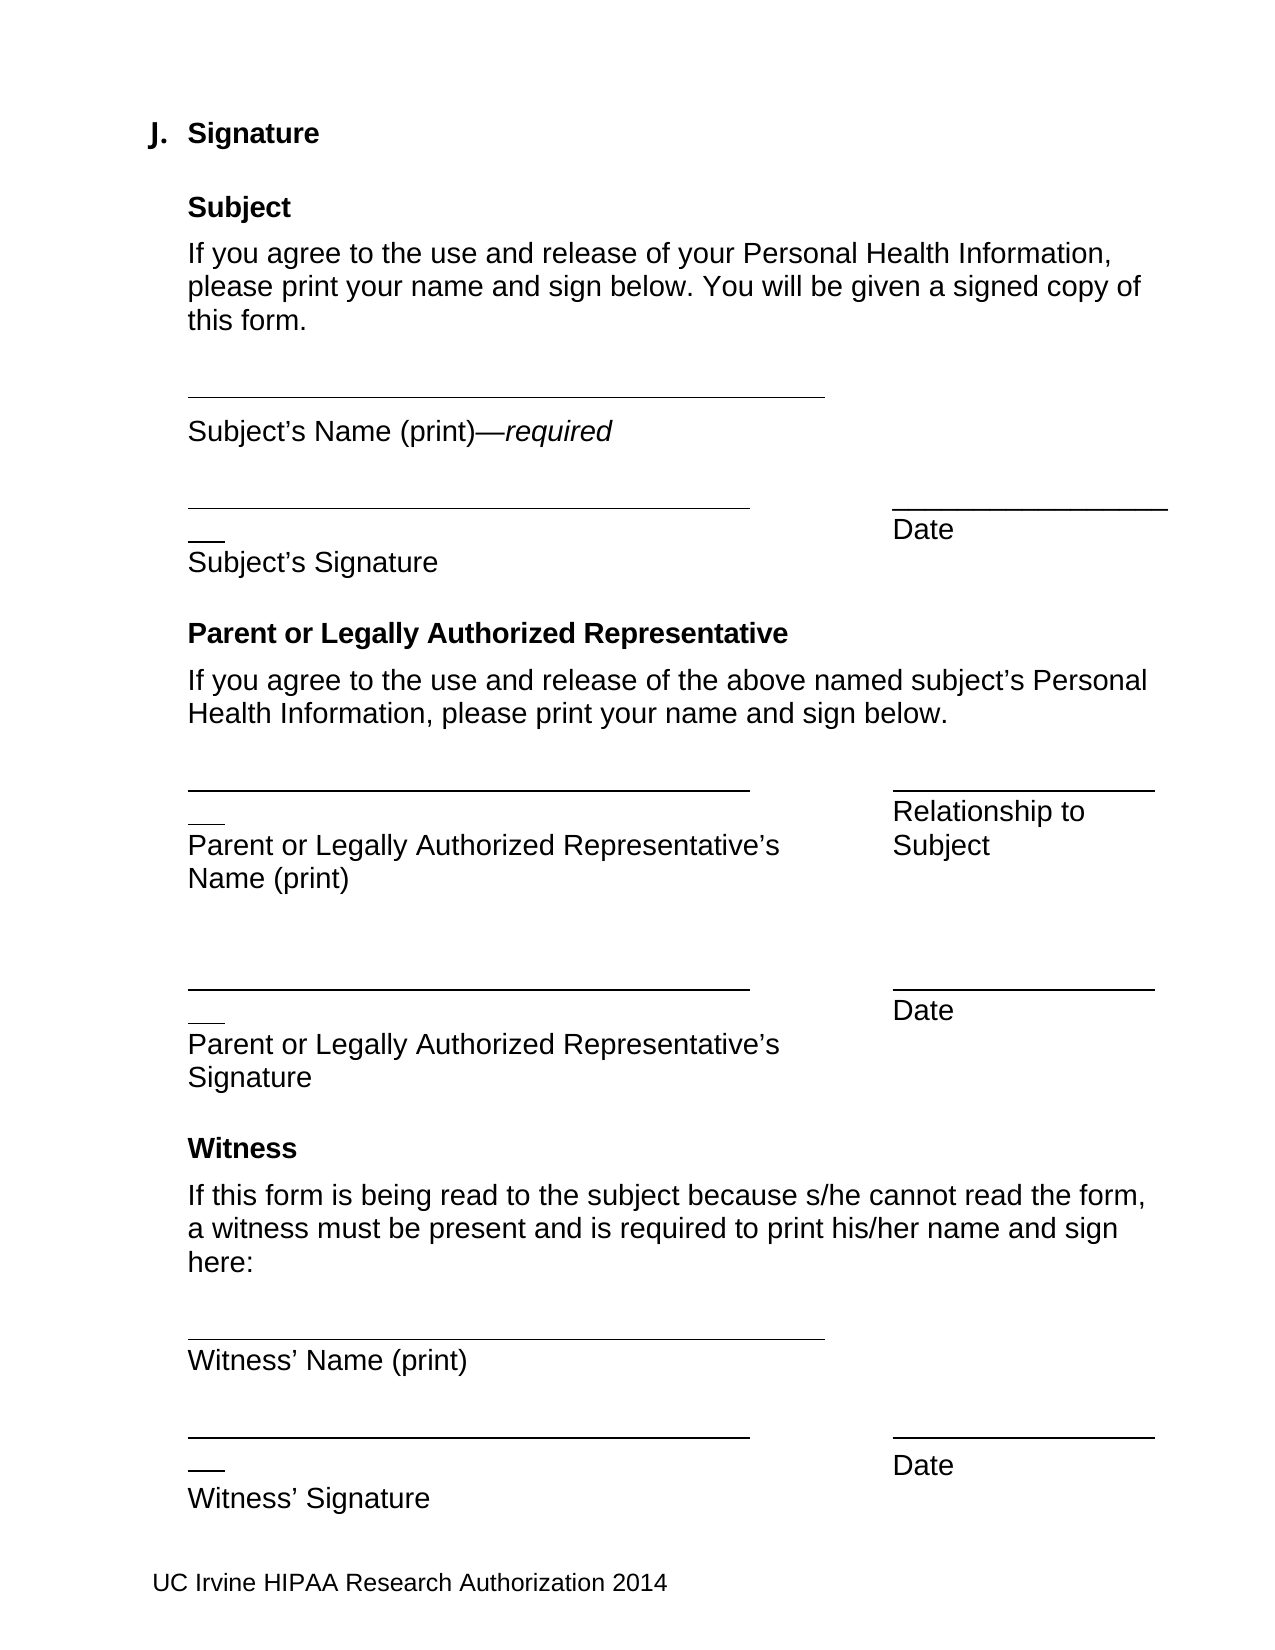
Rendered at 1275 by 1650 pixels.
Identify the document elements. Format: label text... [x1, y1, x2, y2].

list Witness’ Signature [187, 1481, 825, 1515]
list If you agree to the use and release of your Personal Health Information, please print your name and sign below. You will be given a signed copy of this form. [187, 236, 1170, 336]
list _________________ [892, 478, 1170, 512]
list Date [892, 993, 1170, 1027]
list Date [892, 1448, 1170, 1481]
list Subject’s Name (print)—required [187, 414, 1170, 447]
list Subject’s Signature [187, 546, 825, 579]
list Parent or Legally Authorized Representative’s Signature [187, 1027, 825, 1094]
list Relationship to Subject [892, 794, 1170, 862]
subtitle Subject [187, 190, 1170, 223]
list If you agree to the use and release of the above named subject’s Personal Health Information, please print your name and sign below. [187, 663, 1170, 730]
subtitle Signature [150, 112, 1170, 152]
list Witness’ Name (print) [187, 1343, 1170, 1377]
list Parent or Legally Authorized Representative’s Name (print) [187, 828, 825, 895]
subtitle Witness [187, 1132, 1170, 1165]
list Date [892, 512, 1170, 546]
list If this form is being read to the subject because s/he cannot read the form, a witness must be present and is required to print his/her name and sign here: [187, 1178, 1170, 1278]
subtitle Parent or Legally Authorized Representative [187, 617, 1170, 650]
